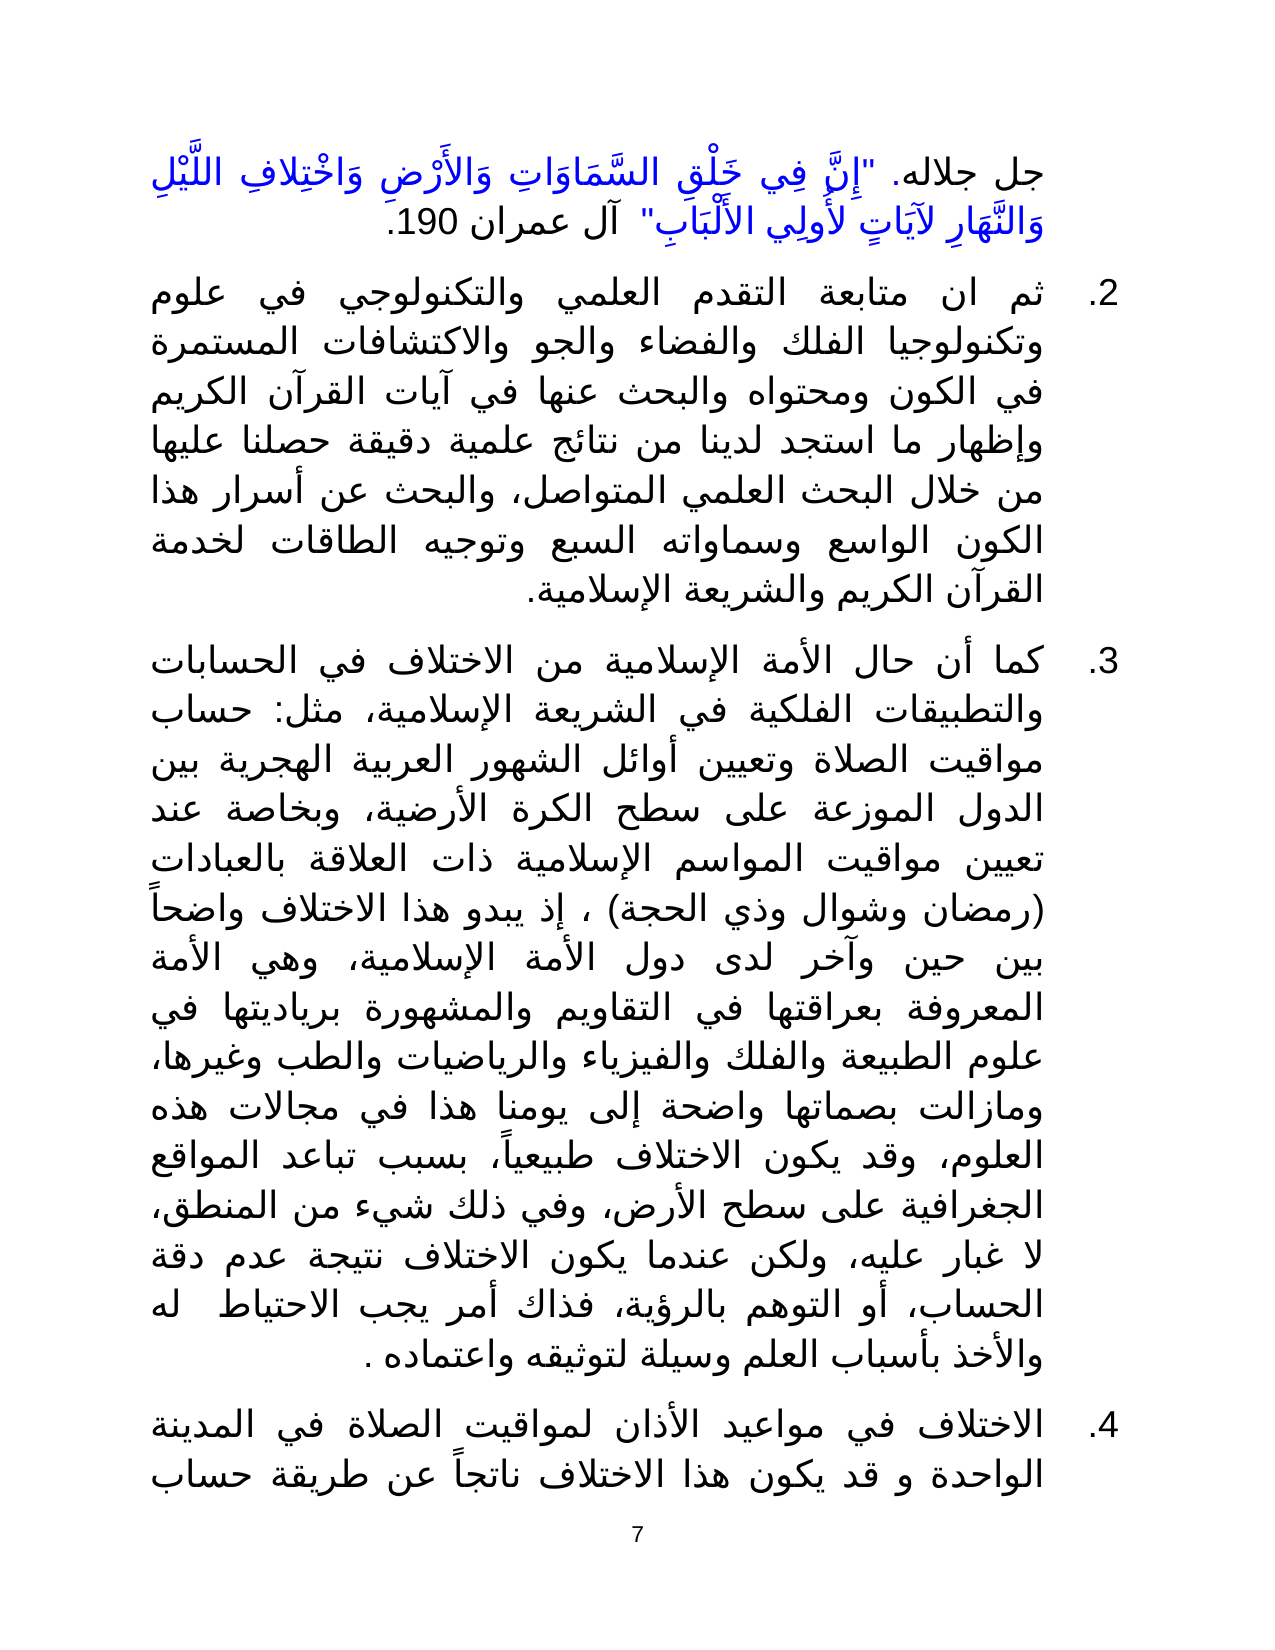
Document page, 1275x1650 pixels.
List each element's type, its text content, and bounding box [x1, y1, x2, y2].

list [150, 150, 1087, 243]
list ثم ان متابعة التقدم العلمي والتكنولوجي في علوم وتكنولوجيا الفلك والفضاء والجو والاكتشافات المستمرة في الكون ومحتواه والبحث عنها في آيات القرآن الكريم وإظهار ما استجد لدينا من نتائج علمية دقيقة حصلنا عليها من خلال البحث العلمي المتواصل، والبحث عن أسرار هذا الكون الواسع وسماواته السبع وتوجيه الطاقات لخدمة القرآن الكريم والشريعة الإسلامية. [150, 270, 1087, 611]
list كما أن حال الأمة الإسلامية من الاختلاف في الحسابات والتطبيقات الفلكية في الشريعة الإسلامية، مثل: حساب مواقيت الصلاة وتعيين أوائل الشهور العربية الهجرية بين الدول الموزعة على سطح الكرة الأرضية، وبخاصة عند تعيين مواقيت المواسم الإسلامية ذات العلاقة بالعبادات (رمضان وشوال وذي الحجة) ، إذ يبدو هذا الاختلاف واضحاً بين حين وآخر لدى دول الأمة الإسلامية، وهي الأمة المعروفة بعراقتها في التقاويم والمشهورة برياديتها في علوم الطبيعة والفلك والفيزياء والرياضيات والطب وغيرها، ومازالت بصماتها واضحة إلى يومنا هذا في مجالات هذه العلوم، وقد يكون الاختلاف طبيعياً، بسبب تباعد المواقع الجغرافية على سطح الأرض، وفي ذلك شيء من المنطق، لا غبار عليه، ولكن عندما يكون الاختلاف نتيجة عدم دقة الحساب، أو التوهم بالرؤية، فذاك أمر يجب الاحتياط له والأخذ بأسباب العلم وسيلة لتوثيقه واعتماده . [150, 638, 1087, 1375]
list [150, 1402, 1087, 1495]
